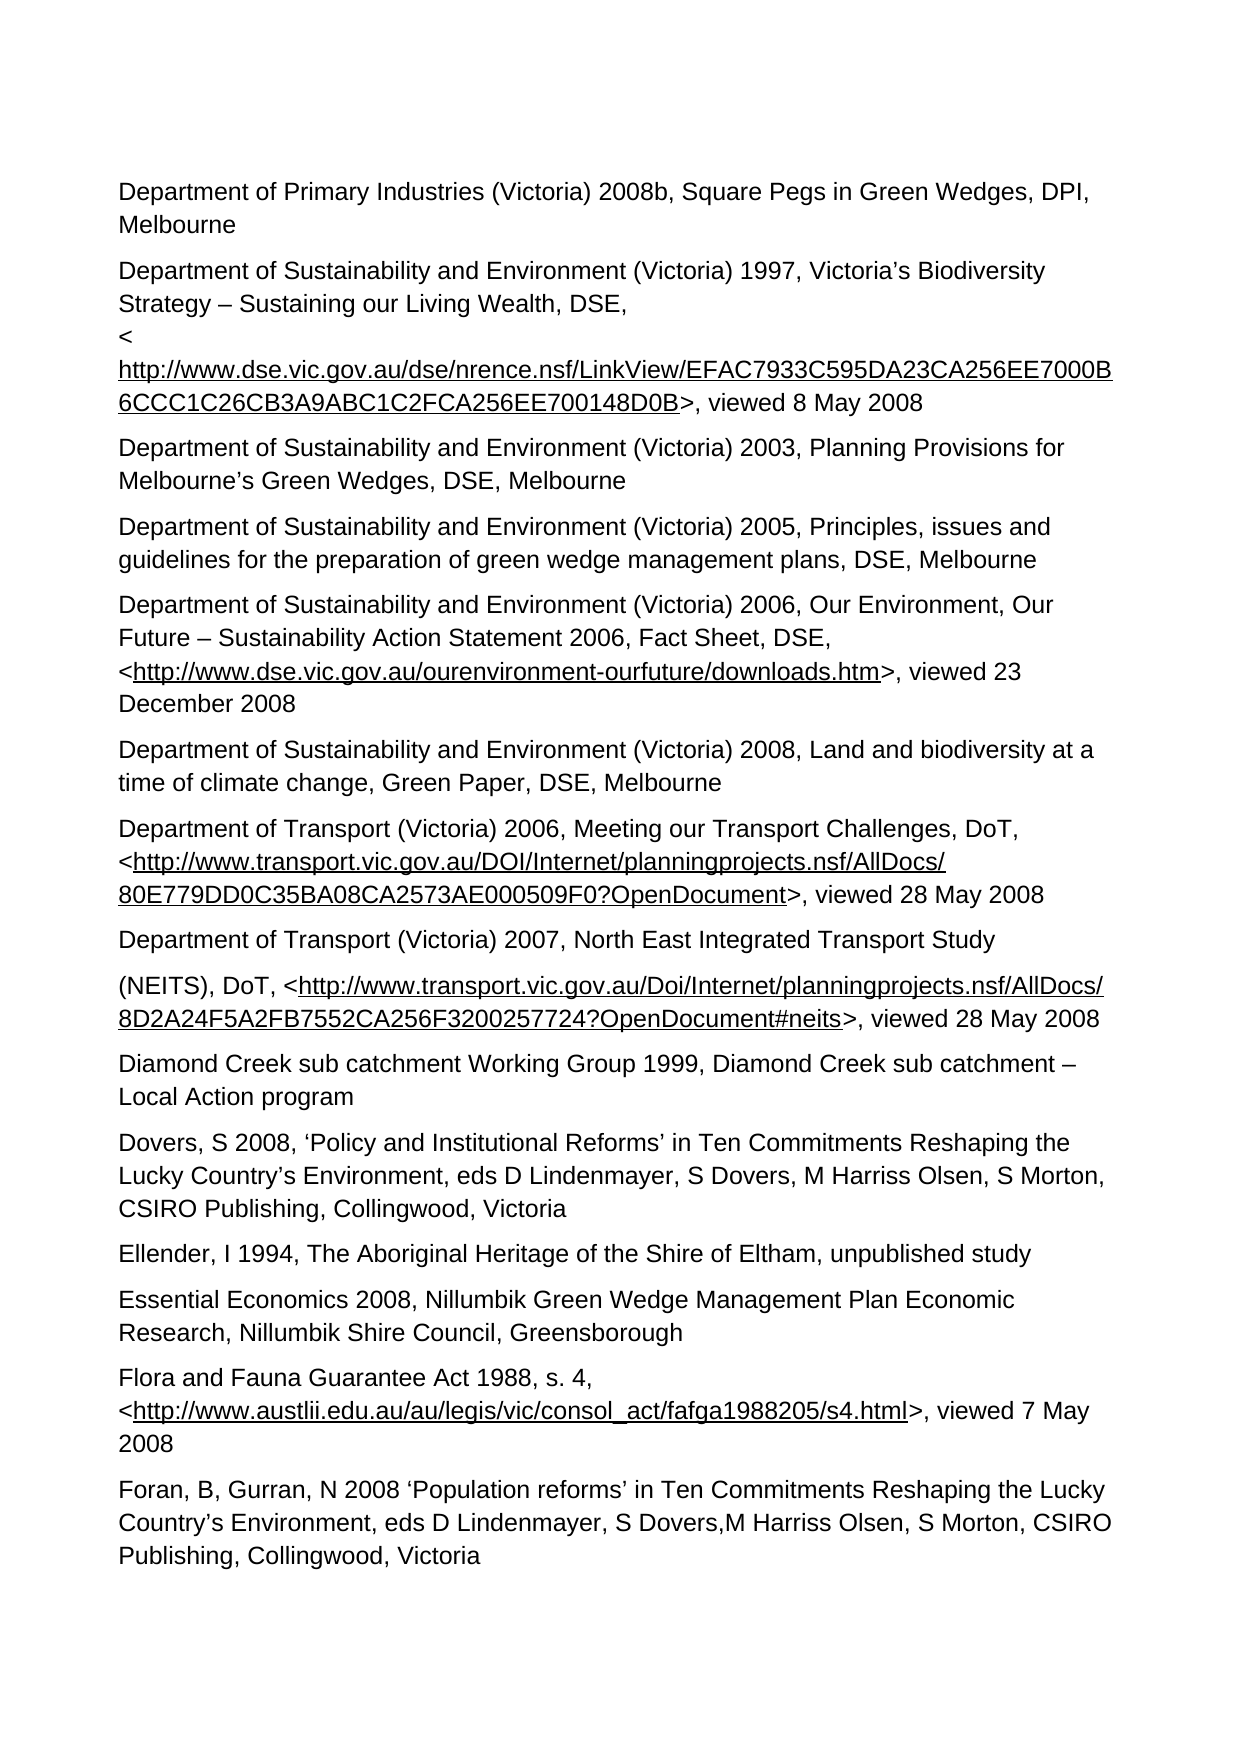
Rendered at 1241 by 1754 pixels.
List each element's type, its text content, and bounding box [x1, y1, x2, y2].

text Flora and Fauna Guarantee Act 1988, s. 4, <http://www.austlii.edu.au/au/legis/vic/consol_act/fafga1988205/s4.html>, viewed 7 May 2008 [118, 1363, 1122, 1458]
text (NEITS), DoT, <http://www.transport.vic.gov.au/Doi/Internet/planningprojects.nsf/AllDocs/8D2A24F5A2FB7552CA256F3200257724?OpenDocument#neits>, viewed 28 May 2008 [118, 971, 1122, 1032]
text Department of Sustainability and Environment (Victoria) 2005, Principles, issues and guidelines for the preparation of green wedge management plans, DSE, Melbourne [118, 512, 1122, 574]
text Foran, B, Gurran, N 2008 ‘Population reforms’ in Ten Commitments Reshaping the Lucky Country’s Environment, eds D Lindenmayer, S Dovers,M Harriss Olsen, S Morton, CSIRO Publishing, Collingwood, Victoria [118, 1475, 1122, 1570]
text Department of Transport (Victoria) 2007, North East Integrated Transport Study [118, 925, 1122, 954]
text Ellender, I 1994, The Aboriginal Heritage of the Shire of Eltham, unpublished study [118, 1239, 1122, 1268]
text Department of Sustainability and Environment (Victoria) 2006, Our Environment, Our Future – Sustainability Action Statement 2006, Fact Sheet, DSE, <http://www.dse.vic.gov.au/ourenvironment-ourfuture/downloads.htm>, viewed 23 December 2008 [118, 590, 1122, 718]
text Department of Sustainability and Environment (Victoria) 2003, Planning Provisions for Melbourne’s Green Wedges, DSE, Melbourne [118, 433, 1122, 495]
text Department of Primary Industries (Victoria) 2008b, Square Pegs in Green Wedges, DPI, Melbourne [118, 177, 1122, 239]
text Dovers, S 2008, ‘Policy and Institutional Reforms’ in Ten Commitments Reshaping the Lucky Country’s Environment, eds D Lindenmayer, S Dovers, M Harriss Olsen, S Morton, CSIRO Publishing, Collingwood, Victoria [118, 1128, 1122, 1222]
text Essential Economics 2008, Nillumbik Green Wedge Management Plan Economic Research, Nillumbik Shire Council, Greensborough [118, 1285, 1122, 1347]
text Diamond Creek sub catchment Working Group 1999, Diamond Creek sub catchment – Local Action program [118, 1049, 1122, 1111]
text Department of Transport (Victoria) 2006, Meeting our Transport Challenges, DoT, <http://www.transport.vic.gov.au/DOI/Internet/planningprojects.nsf/AllDocs/80E779DD0C35BA08CA2573AE000509F0?OpenDocument>, viewed 28 May 2008 [118, 813, 1122, 908]
text Department of Sustainability and Environment (Victoria) 1997, Victoria’s Biodiversity Strategy – Sustaining our Living Wealth, DSE, <http://www.dse.vic.gov.au/dse/nrence.nsf/LinkView/EFAC7933C595DA23CA256EE7000B6CCC1C26CB3A9ABC1C2FCA256EE700148D0B>, viewed 8 May 2008 [118, 256, 1122, 417]
text Department of Sustainability and Environment (Victoria) 2008, Land and biodiversity at a time of climate change, Green Paper, DSE, Melbourne [118, 735, 1122, 797]
